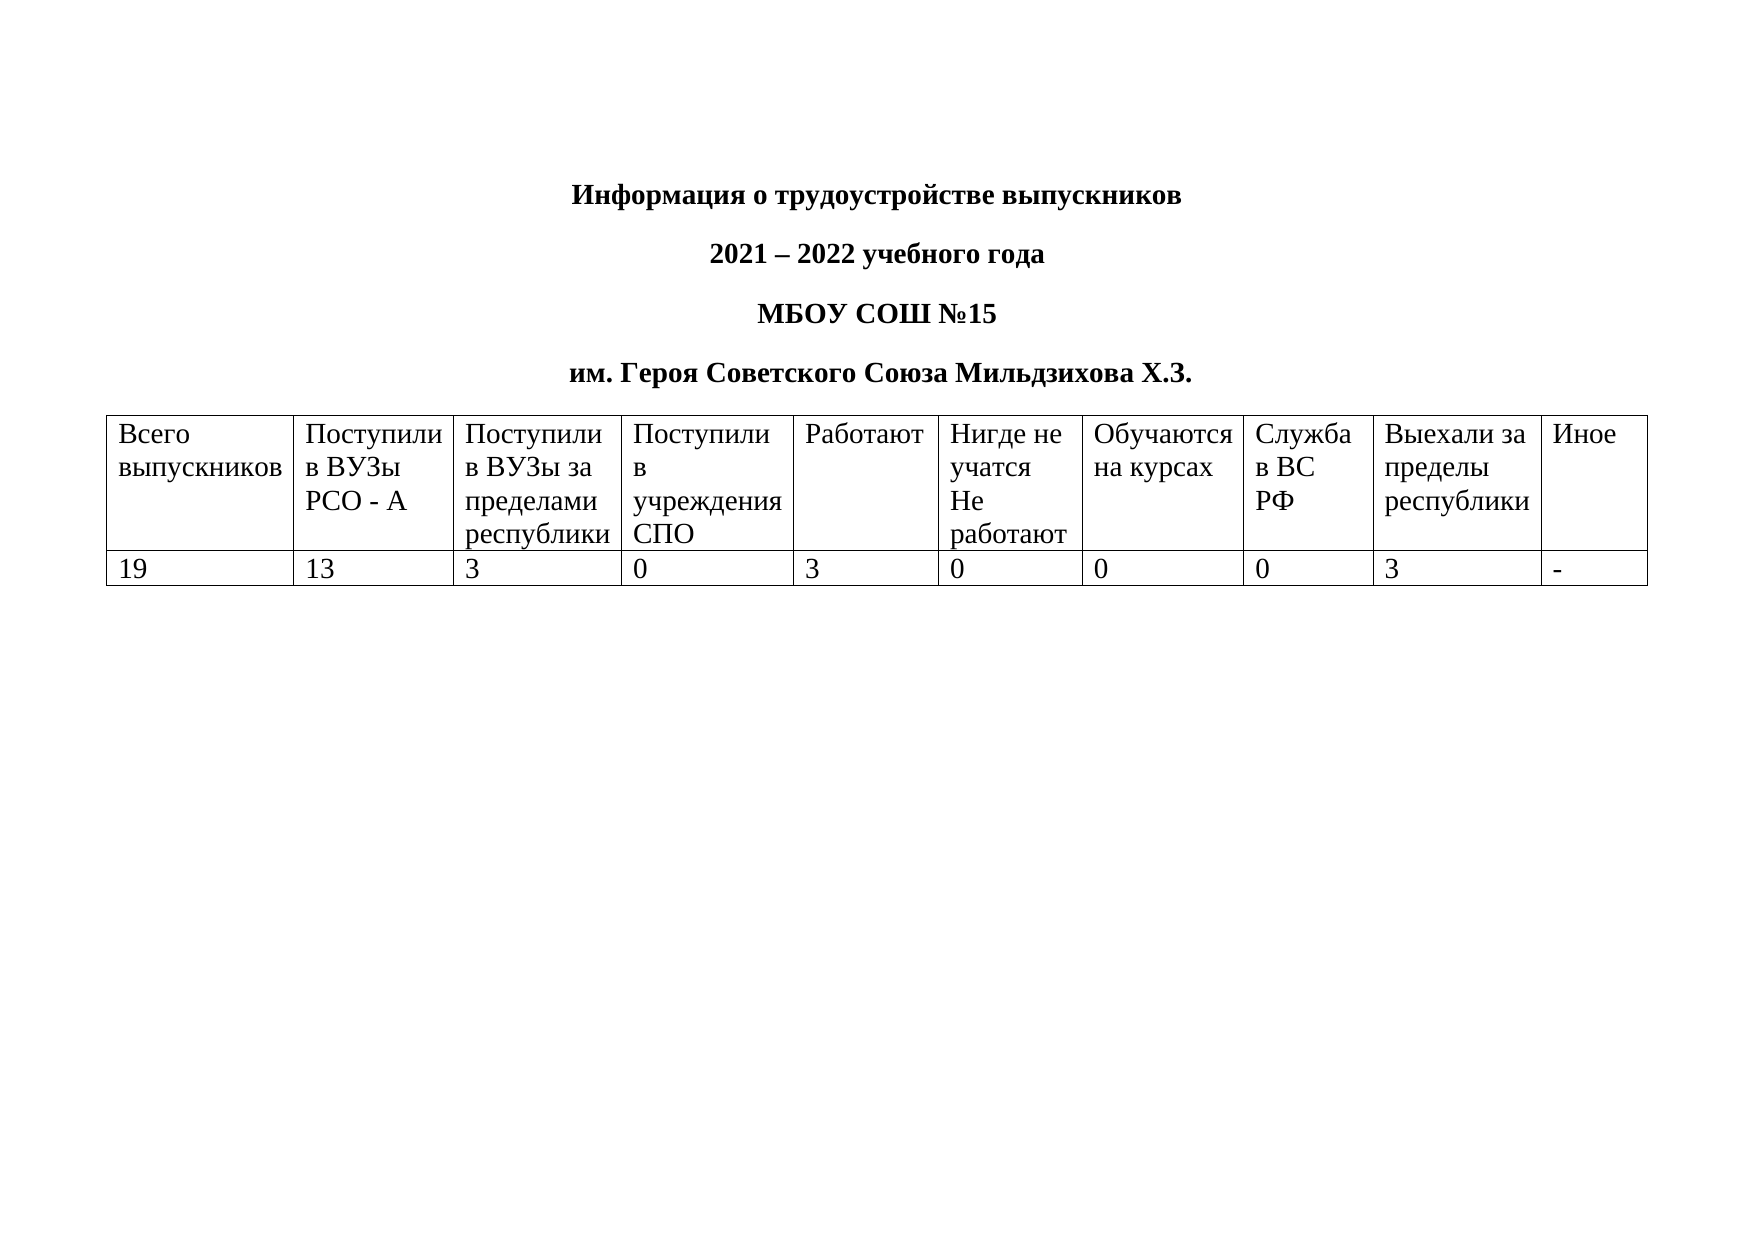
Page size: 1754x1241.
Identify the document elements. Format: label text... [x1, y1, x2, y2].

text 2021 – 2022 учебного года [118, 237, 1636, 270]
table_header Поступили в учреждения СПО [622, 416, 793, 550]
text Информация о трудоустройстве выпускников [118, 177, 1636, 211]
table_header Выехали за пределы республики [1374, 416, 1541, 550]
table_cell 0 [622, 551, 793, 584]
table_cell 3 [1374, 551, 1541, 584]
table_cell 0 [1083, 551, 1243, 584]
table_header Всего выпускников [107, 416, 293, 550]
text МБОУ СОШ №15 [118, 296, 1636, 329]
table_cell 19 [107, 551, 293, 584]
table_cell 3 [794, 551, 938, 584]
table_cell 13 [294, 551, 453, 584]
text им. Героя Советского Союза Мильдзихова Х.З. [118, 355, 1636, 389]
table_cell - [1542, 551, 1647, 584]
table_header Служба в ВС РФ [1244, 416, 1373, 550]
table_cell 0 [939, 551, 1082, 584]
table_cell 3 [454, 551, 621, 584]
table_cell 0 [1244, 551, 1373, 584]
table_header Обучаются на курсах [1083, 416, 1243, 550]
table_header Нигде не учатся Не работают [939, 416, 1082, 550]
table_header Иное [1542, 416, 1647, 550]
table_header Работают [794, 416, 938, 550]
table_header Поступили в ВУЗы РСО - А [294, 416, 453, 550]
table_header Поступили в ВУЗы за пределами республики [454, 416, 621, 550]
